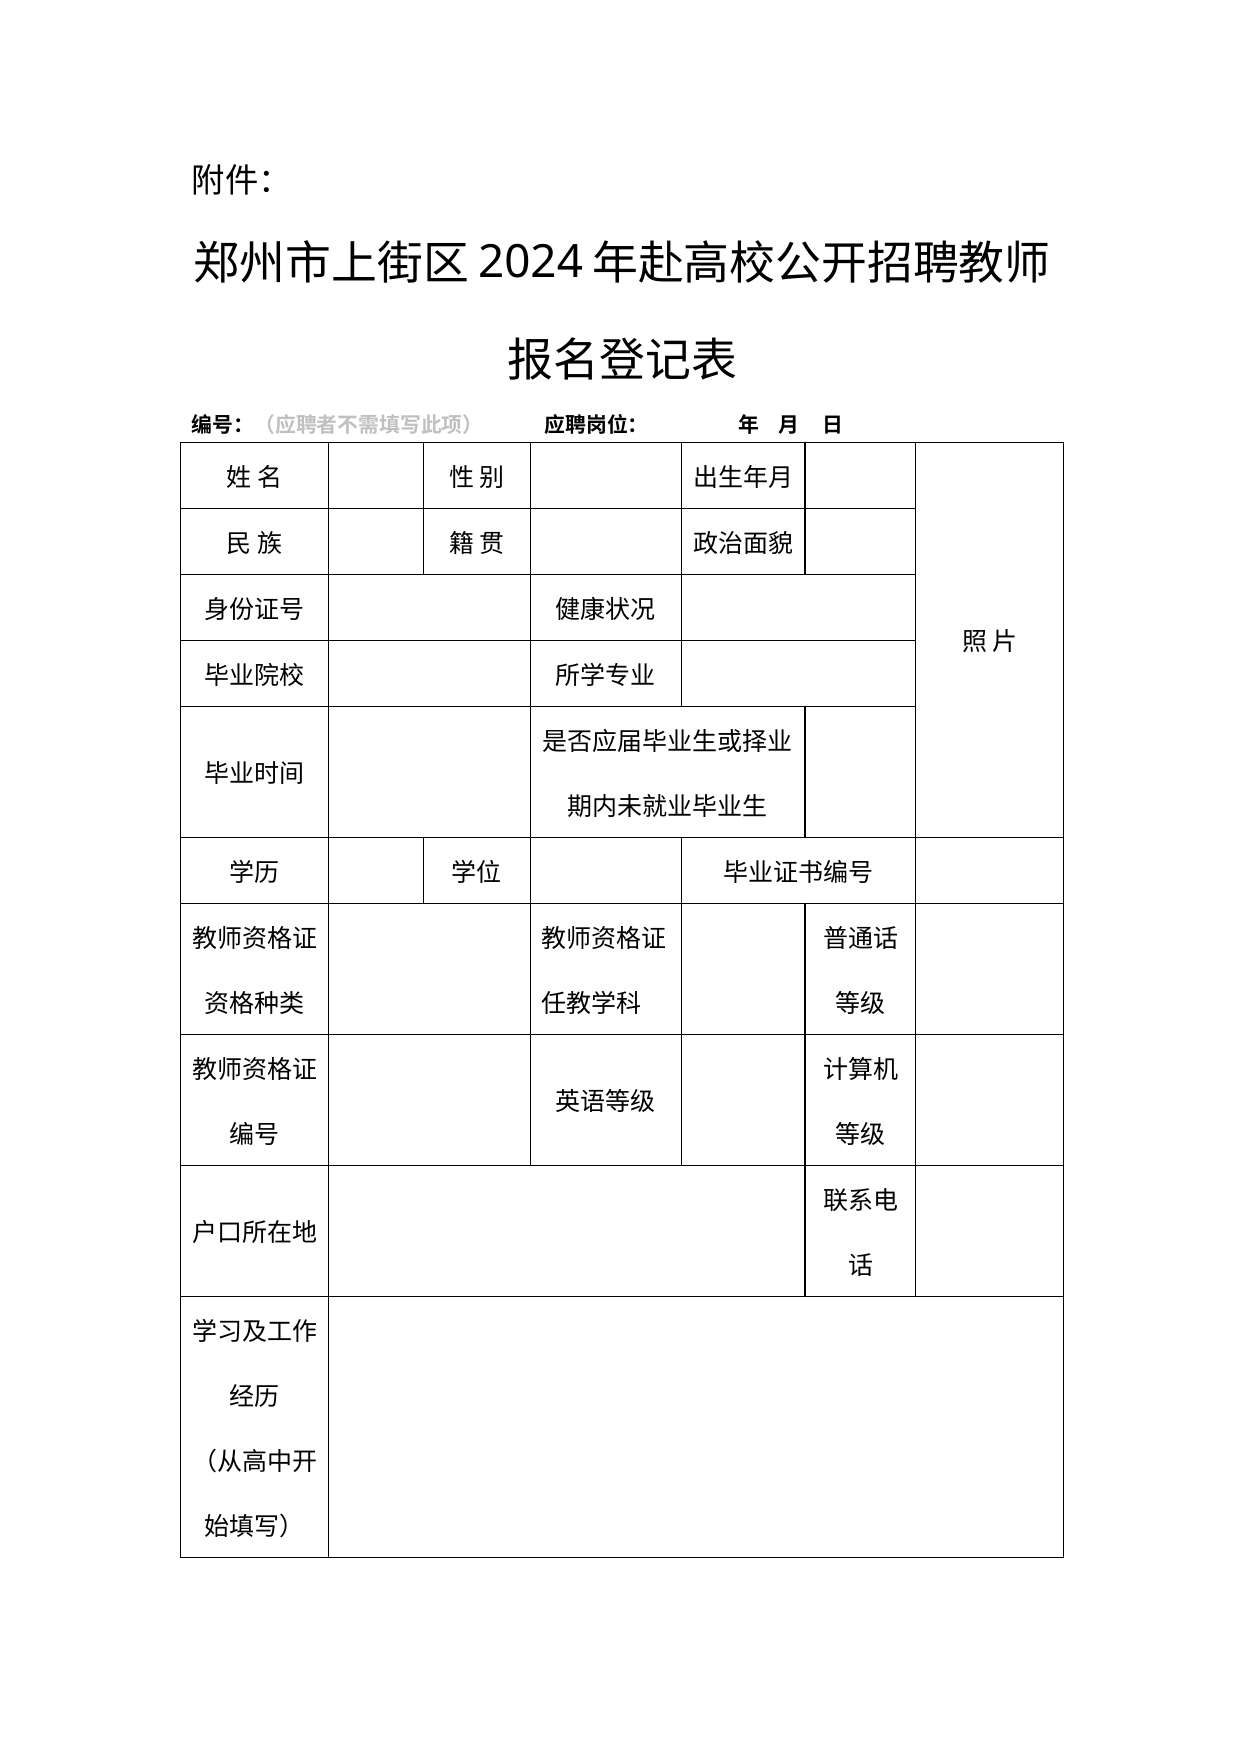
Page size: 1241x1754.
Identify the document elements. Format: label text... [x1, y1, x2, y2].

table_cell [916, 838, 1063, 903]
table_cell [806, 509, 915, 574]
table_cell 籍 贯 [424, 509, 530, 574]
table_cell [916, 904, 1063, 1034]
table_cell [806, 707, 915, 837]
table_cell 编号：（应聘者不需填写此项） 应聘岗位： 年 月 日 [180, 406, 1064, 442]
table_cell [329, 443, 423, 508]
table_cell [682, 641, 915, 706]
table_cell 身份证号 [181, 575, 328, 640]
table_header 附件： 郑州市上街区2024年赴高校公开招聘教师报名登记表 [180, 146, 1064, 406]
table_cell 毕业院校 [181, 641, 328, 706]
table_cell [531, 443, 681, 508]
table_cell [806, 443, 915, 508]
table_cell [916, 1035, 1063, 1165]
table_cell [329, 1166, 804, 1296]
table_cell 户口所在地 [181, 1166, 328, 1296]
table_cell [329, 904, 530, 1034]
table_cell 学历 [181, 838, 328, 903]
table_cell 教师资格证资格种类 [181, 904, 328, 1034]
table_cell 学习及工作经历 （从高中开始填写） [181, 1297, 328, 1557]
table_cell 民 族 [181, 509, 328, 574]
table_cell [682, 575, 915, 640]
table_cell [329, 1297, 1063, 1557]
table_cell 计算机等级 [806, 1035, 915, 1165]
table_cell [682, 904, 804, 1034]
table_cell 所学专业 [531, 641, 681, 706]
table_cell 教师资格证任教学科 [531, 904, 681, 1034]
table_cell 教师资格证编号 [181, 1035, 328, 1165]
table_cell 毕业时间 [181, 707, 328, 837]
table_cell 出生年月 [682, 443, 804, 508]
table_cell 性 别 [424, 443, 530, 508]
table_cell [531, 838, 681, 903]
table_cell [329, 1035, 530, 1165]
table_cell [329, 707, 530, 837]
table_cell 姓 名 [181, 443, 328, 508]
table_cell [531, 509, 681, 574]
table_cell 政治面貌 [682, 509, 804, 574]
table_cell [329, 641, 530, 706]
table_cell [916, 1166, 1063, 1296]
table_cell [329, 838, 423, 903]
table_cell 英语等级 [531, 1035, 681, 1165]
table_cell 学位 [424, 838, 530, 903]
table_cell 是否应届毕业生或择业期内未就业毕业生 [531, 707, 804, 837]
table_cell 照 片 [916, 443, 1063, 837]
table_cell 健康状况 [531, 575, 681, 640]
table_cell [329, 575, 530, 640]
table_cell [329, 509, 423, 574]
table_cell [682, 1035, 804, 1165]
table_cell 毕业证书编号 [682, 838, 915, 903]
table_cell 普通话等级 [806, 904, 915, 1034]
table_cell 联系电话 [806, 1166, 915, 1296]
